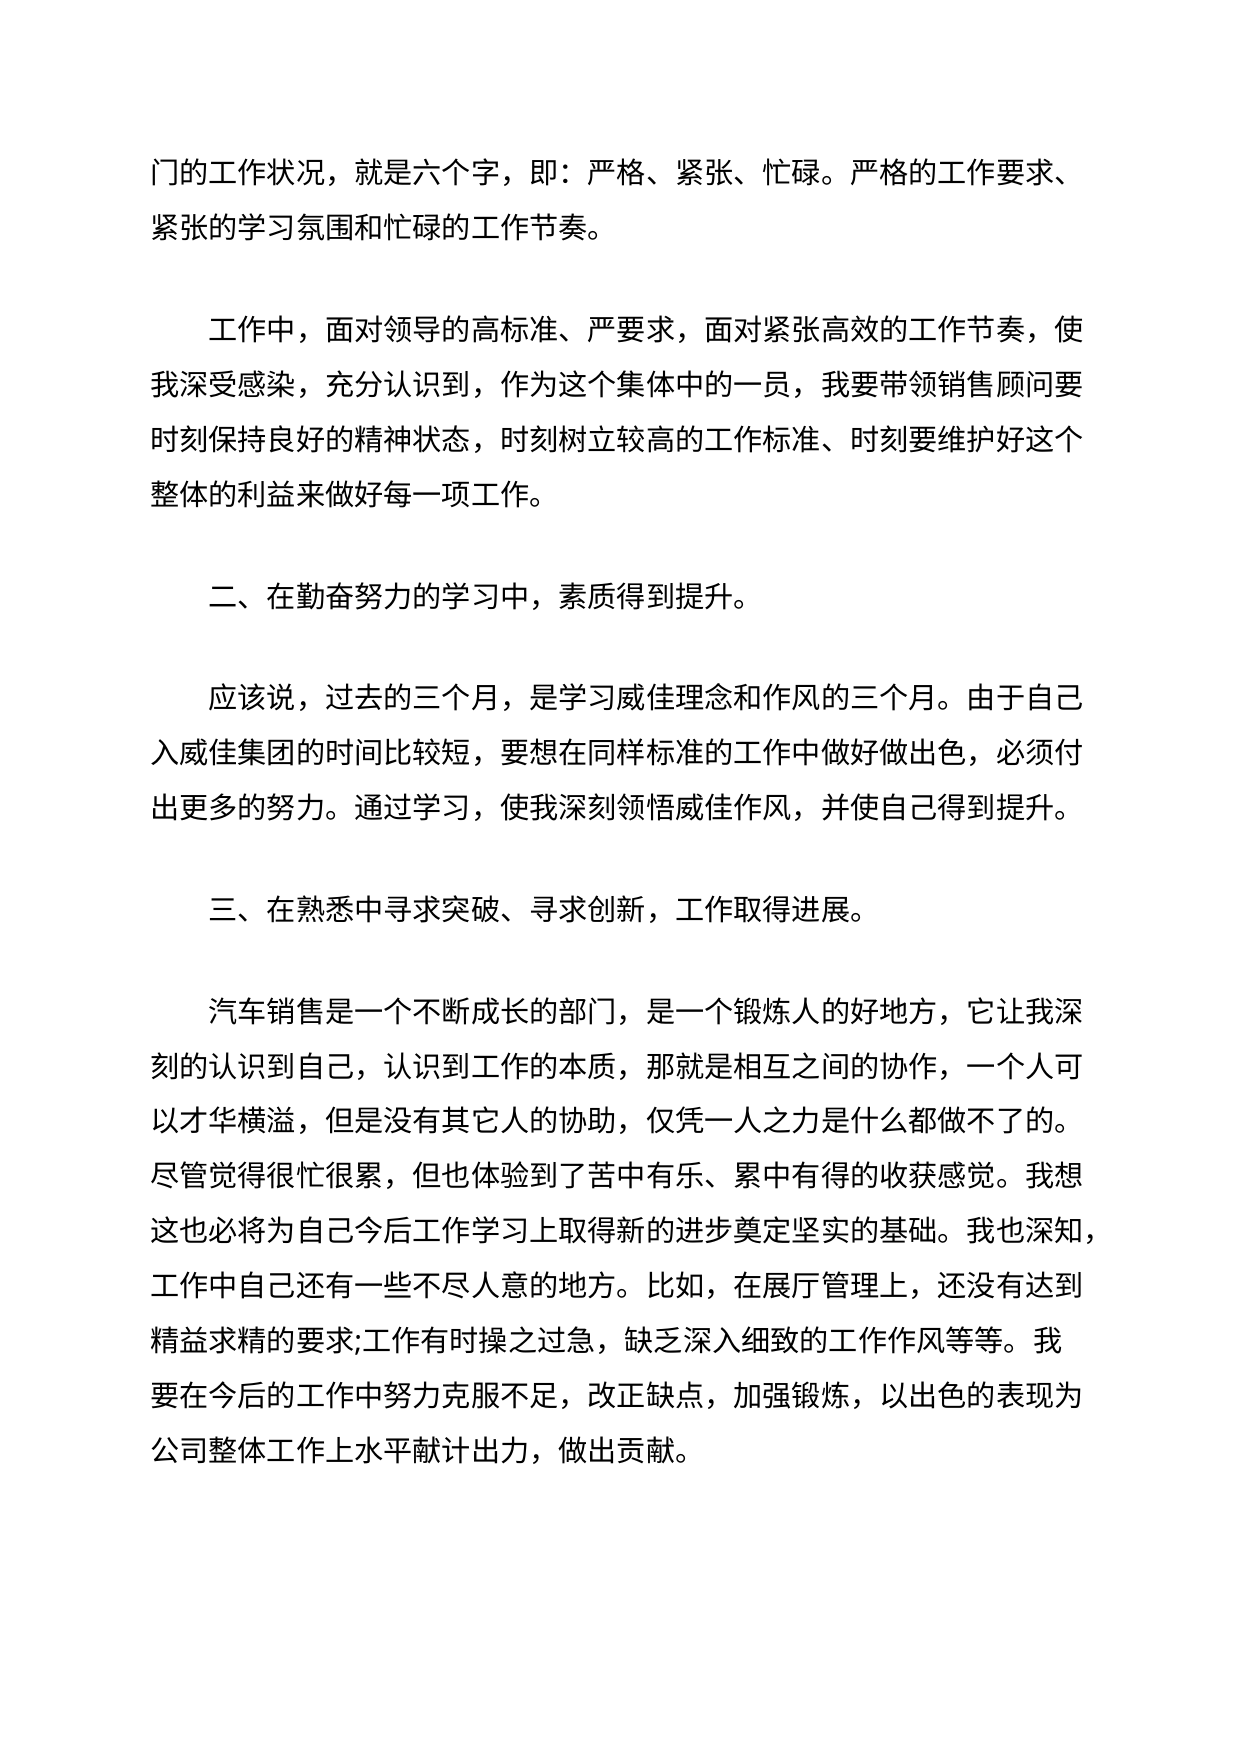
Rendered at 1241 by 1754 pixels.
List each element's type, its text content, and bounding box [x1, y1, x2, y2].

text 应该说，过去的三个月，是学习威佳理念和作风的三个月。由于自己入威佳集团的时间比较短，要想在同样标准的工作中做好做出色，必须付出更多的努力。通过学习，使我深刻领悟威佳作风，并使自己得到提升。 [150, 675, 1090, 827]
text 三、在熟悉中寻求突破、寻求创新，工作取得进展。 [150, 886, 1090, 929]
text 工作中，面对领导的高标准、严要求，面对紧张高效的工作节奏，使我深受感染，充分认识到，作为这个集体中的一员，我要带领销售顾问要时刻保持良好的精神状态，时刻树立较高的工作标准、时刻要维护好这个整体的利益来做好每一项工作。 [150, 307, 1090, 514]
text 二、在勤奋努力的学习中，素质得到提升。 [150, 573, 1090, 615]
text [150, 150, 1090, 247]
text 汽车销售是一个不断成长的部门，是一个锻炼人的好地方，它让我深刻的认识到自己，认识到工作的本质，那就是相互之间的协作，一个人可以才华横溢，但是没有其它人的协助，仅凭一人之力是什么都做不了的。尽管觉得很忙很累，但也体验到了苦中有乐、累中有得的收获感觉。我想这也必将为自己今后工作学习上取得新的进步奠定坚实的基础。我也深知，工作中自己还有一些不尽人意的地方。比如，在展厅管理上，还没有达到精益求精的要求;工作有时操之过急，缺乏深入细致的工作作风等等。我要在今后的工作中努力克服不足，改正缺点，加强锻炼，以出色的表现为公司整体工作上水平献计出力，做出贡献。 [150, 988, 1090, 1470]
